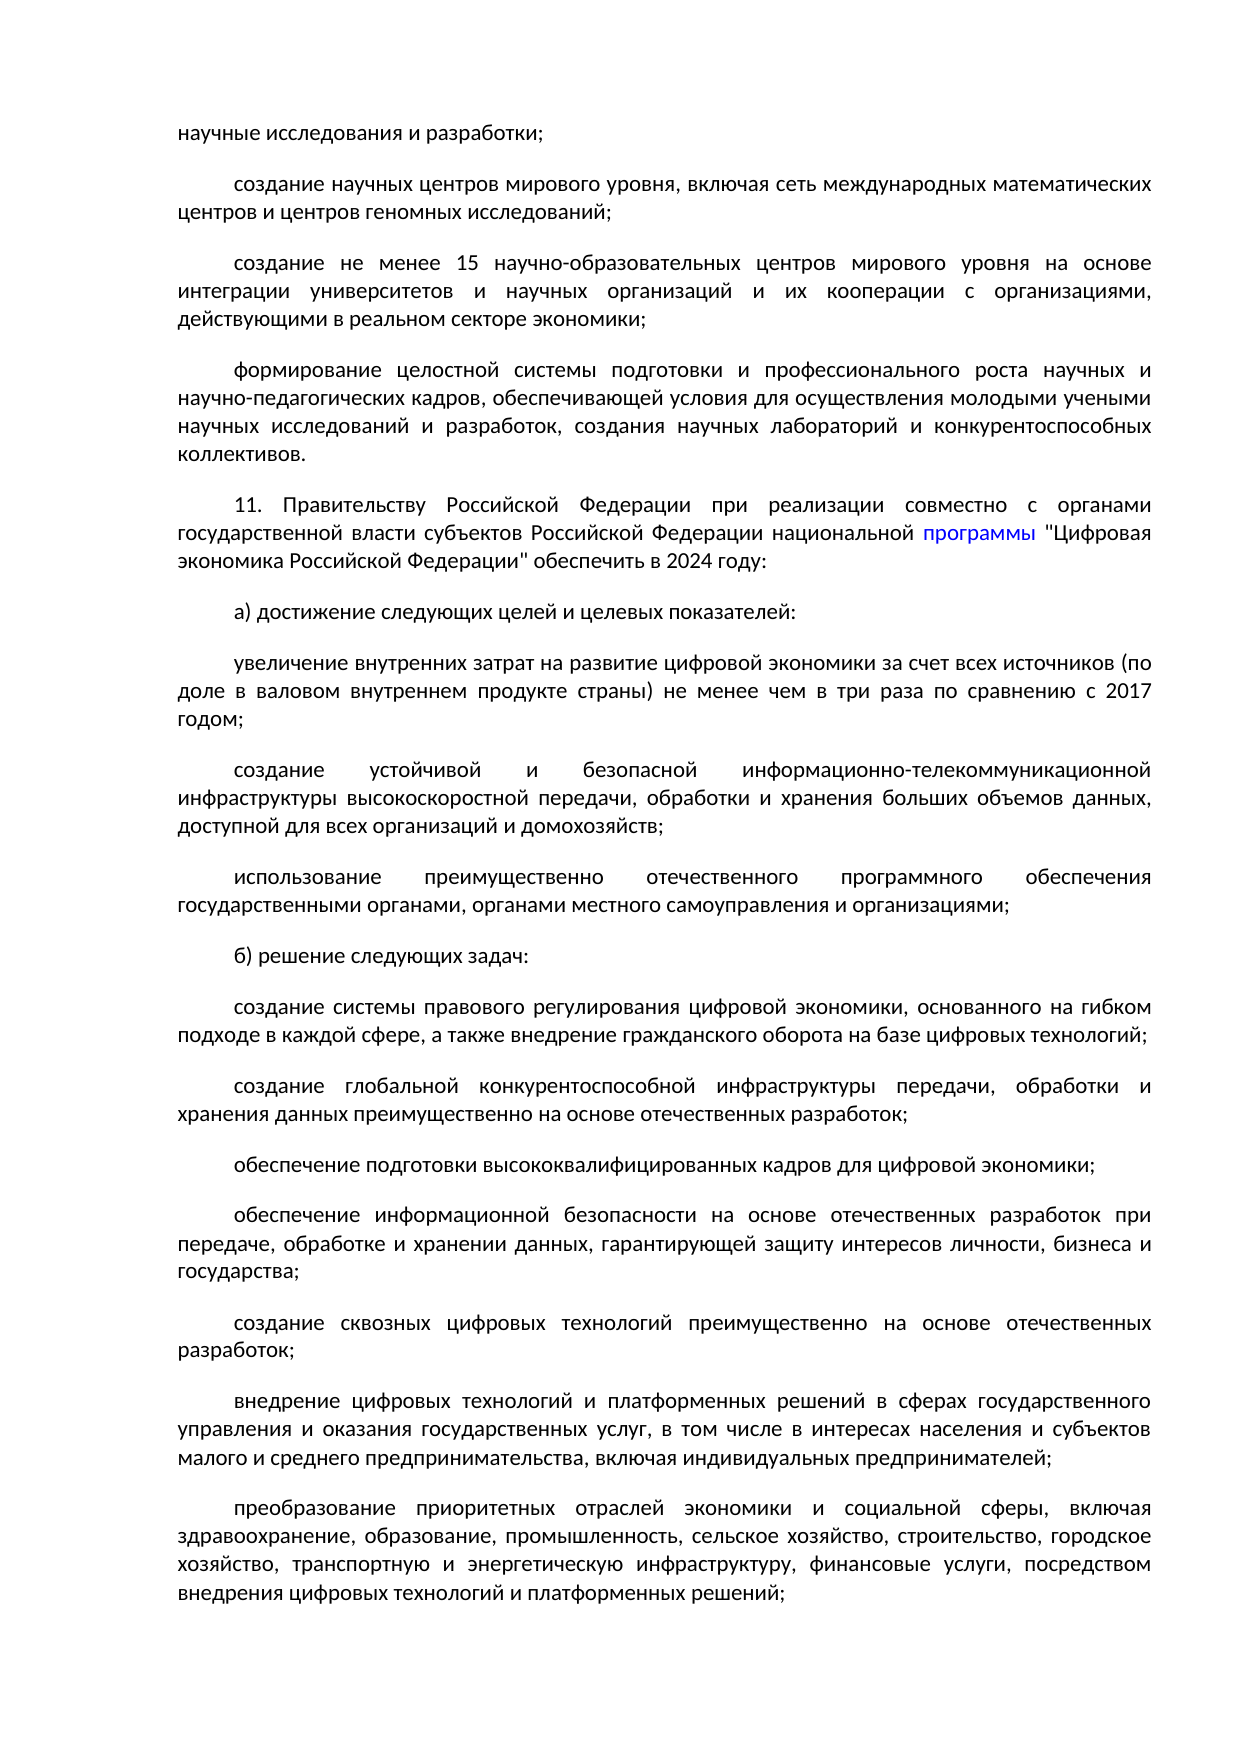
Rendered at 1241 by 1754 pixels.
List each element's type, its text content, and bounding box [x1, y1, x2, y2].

text преобразование приоритетных отраслей экономики и социальной сферы, включая здравоохранение, образование, промышленность, сельское хозяйство, строительство, городское хозяйство, транспортную и энергетическую инфраструктуру, финансовые услуги, посредством внедрения цифровых технологий и платформенных решений; [177, 1493, 1152, 1606]
text а) достижение следующих целей и целевых показателей: [177, 597, 1152, 625]
text внедрение цифровых технологий и платформенных решений в сферах государственного управления и оказания государственных услуг, в том числе в интересах населения и субъектов малого и среднего предпринимательства, включая индивидуальных предпринимателей; [177, 1387, 1152, 1471]
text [177, 118, 1152, 146]
text обеспечение подготовки высококвалифицированных кадров для цифровой экономики; [177, 1150, 1152, 1178]
text использование преимущественно отечественного программного обеспечения государственными органами, органами местного самоуправления и организациями; [177, 862, 1152, 918]
text создание сквозных цифровых технологий преимущественно на основе отечественных разработок; [177, 1308, 1152, 1364]
text создание системы правового регулирования цифровой экономики, основанного на гибком подходе в каждой сфере, а также внедрение гражданского оборота на базе цифровых технологий; [177, 992, 1152, 1048]
text обеспечение информационной безопасности на основе отечественных разработок при передаче, обработке и хранении данных, гарантирующей защиту интересов личности, бизнеса и государства; [177, 1201, 1152, 1285]
text создание глобальной конкурентоспособной инфраструктуры передачи, обработки и хранения данных преимущественно на основе отечественных разработок; [177, 1071, 1152, 1127]
text создание устойчивой и безопасной информационно-телекоммуникационной инфраструктуры высокоскоростной передачи, обработки и хранения больших объемов данных, доступной для всех организаций и домохозяйств; [177, 755, 1152, 839]
text создание не менее 15 научно-образовательных центров мирового уровня на основе интеграции университетов и научных организаций и их кооперации с организациями, действующими в реальном секторе экономики; [177, 248, 1152, 332]
text 11. Правительству Российской Федерации при реализации совместно с органами государственной власти субъектов Российской Федерации национальной программы "Цифровая экономика Российской Федерации" обеспечить в 2024 году: [177, 490, 1152, 574]
text б) решение следующих задач: [177, 941, 1152, 969]
text увеличение внутренних затрат на развитие цифровой экономики за счет всех источников (по доле в валовом внутреннем продукте страны) не менее чем в три раза по сравнению с 2017 годом; [177, 648, 1152, 732]
text формирование целостной системы подготовки и профессионального роста научных и научно-педагогических кадров, обеспечивающей условия для осуществления молодыми учеными научных исследований и разработок, создания научных лабораторий и конкурентоспособных коллективов. [177, 355, 1152, 467]
text создание научных центров мирового уровня, включая сеть международных математических центров и центров геномных исследований; [177, 169, 1152, 225]
